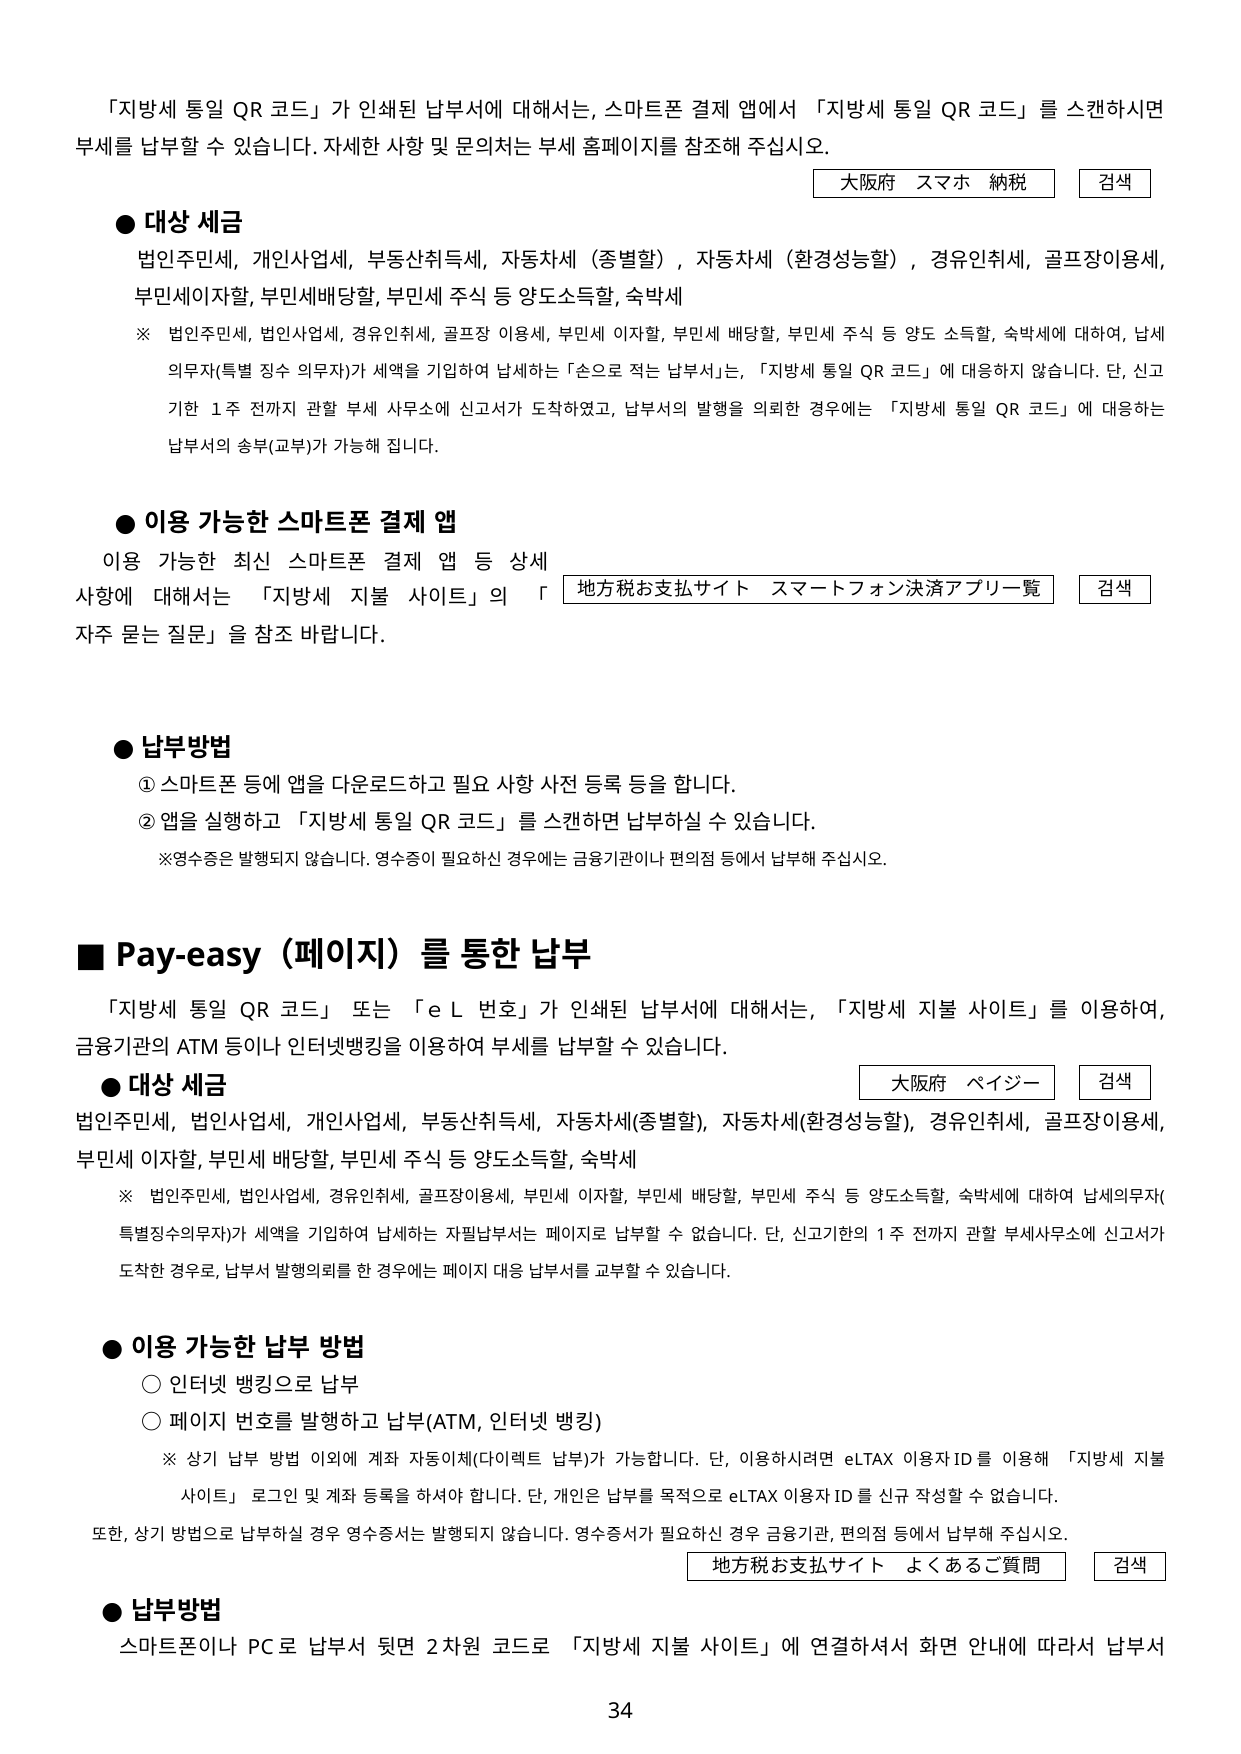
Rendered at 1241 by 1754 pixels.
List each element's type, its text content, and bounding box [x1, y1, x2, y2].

table_header 大阪府 スマホ 納税 [814, 170, 1054, 197]
text 또한, 상기 방법으로 납부하실 경우 영수증서는 발행되지 않습니다. 영수증서가 필요하신 경우 금융기관, 편의점 등에서 납부해 주십시오. [75, 1514, 1165, 1552]
table_header 地方税お支払サイト スマートフォン決済アプリ一覧 [564, 576, 1053, 603]
text ● 대상 세금 [75, 1064, 1165, 1102]
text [97, 1627, 1165, 1664]
text 〇 인터넷 뱅킹으로 납부 [75, 1364, 1165, 1402]
table_header [1055, 169, 1079, 197]
table_header 大阪府 ペイジー [860, 1066, 1054, 1098]
table_header 검색 [1080, 170, 1150, 197]
text ● 납부방법 [75, 1589, 1165, 1627]
table_header 검색 [1080, 1066, 1150, 1098]
text ※ 상기 납부 방법 이외에 계좌 자동이체(다이렉트 납부)가 가능합니다. 단, 이용하시려면 eLTAX 이용자ID를 이용해 「지방세 지불 사이트」 로그인 및 계좌 등록을 하셔야 합니다. 단, 개인은 납부를 목적으로 eLTAX 이용자ID를 신규 작성할 수 없습니다. [162, 1439, 1165, 1514]
text ※영수증은 발행되지 않습니다. 영수증이 필요하신 경우에는 금융기관이나 편의점 등에서 납부해 주십시오. [75, 839, 1165, 877]
table_header 검색 [1080, 576, 1150, 603]
table_header [1054, 575, 1079, 603]
text ※ 법인주민세, 법인사업세, 경유인취세, 골프장 이용세, 부민세 이자할, 부민세 배당할, 부민세 주식 등 양도 소득할, 숙박세에 대하여, 납세 의무자(특별 징수 의무자)가 세액을 기입하여 납세하는 ｢손으로 적는 납부서｣는, 「지방세 통일 QR 코드」에 대응하지 않습니다. 단, 신고 기한 １주 전까지 관할 부세 사무소에 신고서가 도착하였고, 납부서의 발행을 의뢰한 경우에는 「지방세 통일 QR 코드」에 대응하는 납부서의 송부(교부)가 가능해 집니다. [136, 314, 1165, 464]
text ①스마트폰 등에 앱을 다운로드하고 필요 사항 사전 등록 등을 합니다. [75, 764, 1165, 802]
text 「지방세 통일 QR 코드」가 인쇄된 납부서에 대해서는, 스마트폰 결제 앱에서 「지방세 통일 QR 코드」를 스캔하시면 부세를 납부할 수 있습니다. 자세한 사항 및 문의처는 부세 홈페이지를 참조해 주십시오. [75, 89, 1165, 164]
text ● 이용 가능한 납부 방법 [75, 1327, 1165, 1364]
table_header [1055, 1065, 1079, 1098]
text 법인주민세, 개인사업세, 부동산취득세, 자동차세（종별할）, 자동차세（환경성능할）, 경유인취세, 골프장이용세, 부민세이자할, 부민세배당할, 부민세 주식 등 양도소득할, 숙박세 [134, 239, 1165, 314]
text 이용 가능한 최신 스마트폰 결제 앱 등 상세 사항에 대해서는 「지방세 지불 사이트」의 「자주 묻는 질문」을 참조 바랍니다. [75, 539, 1165, 652]
text 〇 페이지 번호를 발행하고 납부(ATM, 인터넷 뱅킹) [75, 1402, 1165, 1439]
text ● 이용 가능한 스마트폰 결제 앱 [75, 502, 1165, 539]
text 법인주민세, 법인사업세, 개인사업세, 부동산취득세, 자동차세(종별할), 자동차세(환경성능할), 경유인취세, 골프장이용세, 부민세 이자할, 부민세 배당할, 부민세 주식 등 양도소득할, 숙박세 [75, 1102, 1165, 1177]
text ■ Pay-easy（페이지）를 통한 납부 [75, 914, 1165, 989]
text ● 납부방법 [75, 727, 1165, 764]
text ②앱을 실행하고 「지방세 통일 QR 코드」를 스캔하면 납부하실 수 있습니다. [75, 802, 1165, 839]
text 「지방세 통일 QR 코드」 또는 「ｅＬ 번호」가 인쇄된 납부서에 대해서는, 「지방세 지불 사이트」를 이용하여, 금융기관의 ATM 등이나 인터넷뱅킹을 이용하여 부세를 납부할 수 있습니다. [75, 989, 1165, 1064]
text ※ 법인주민세, 법인사업세, 경유인취세, 골프장이용세, 부민세 이자할, 부민세 배당할, 부민세 주식 등 양도소득할, 숙박세에 대하여 납세의무자(특별징수의무자)가 세액을 기입하여 납세하는 자필납부서는 페이지로 납부할 수 없습니다. 단, 신고기한의 1주 전까지 관할 부세사무소에 신고서가 도착한 경우로, 납부서 발행의뢰를 한 경우에는 페이지 대응 납부서를 교부할 수 있습니다. [119, 1177, 1165, 1289]
text ● 대상 세금 [75, 202, 1165, 239]
